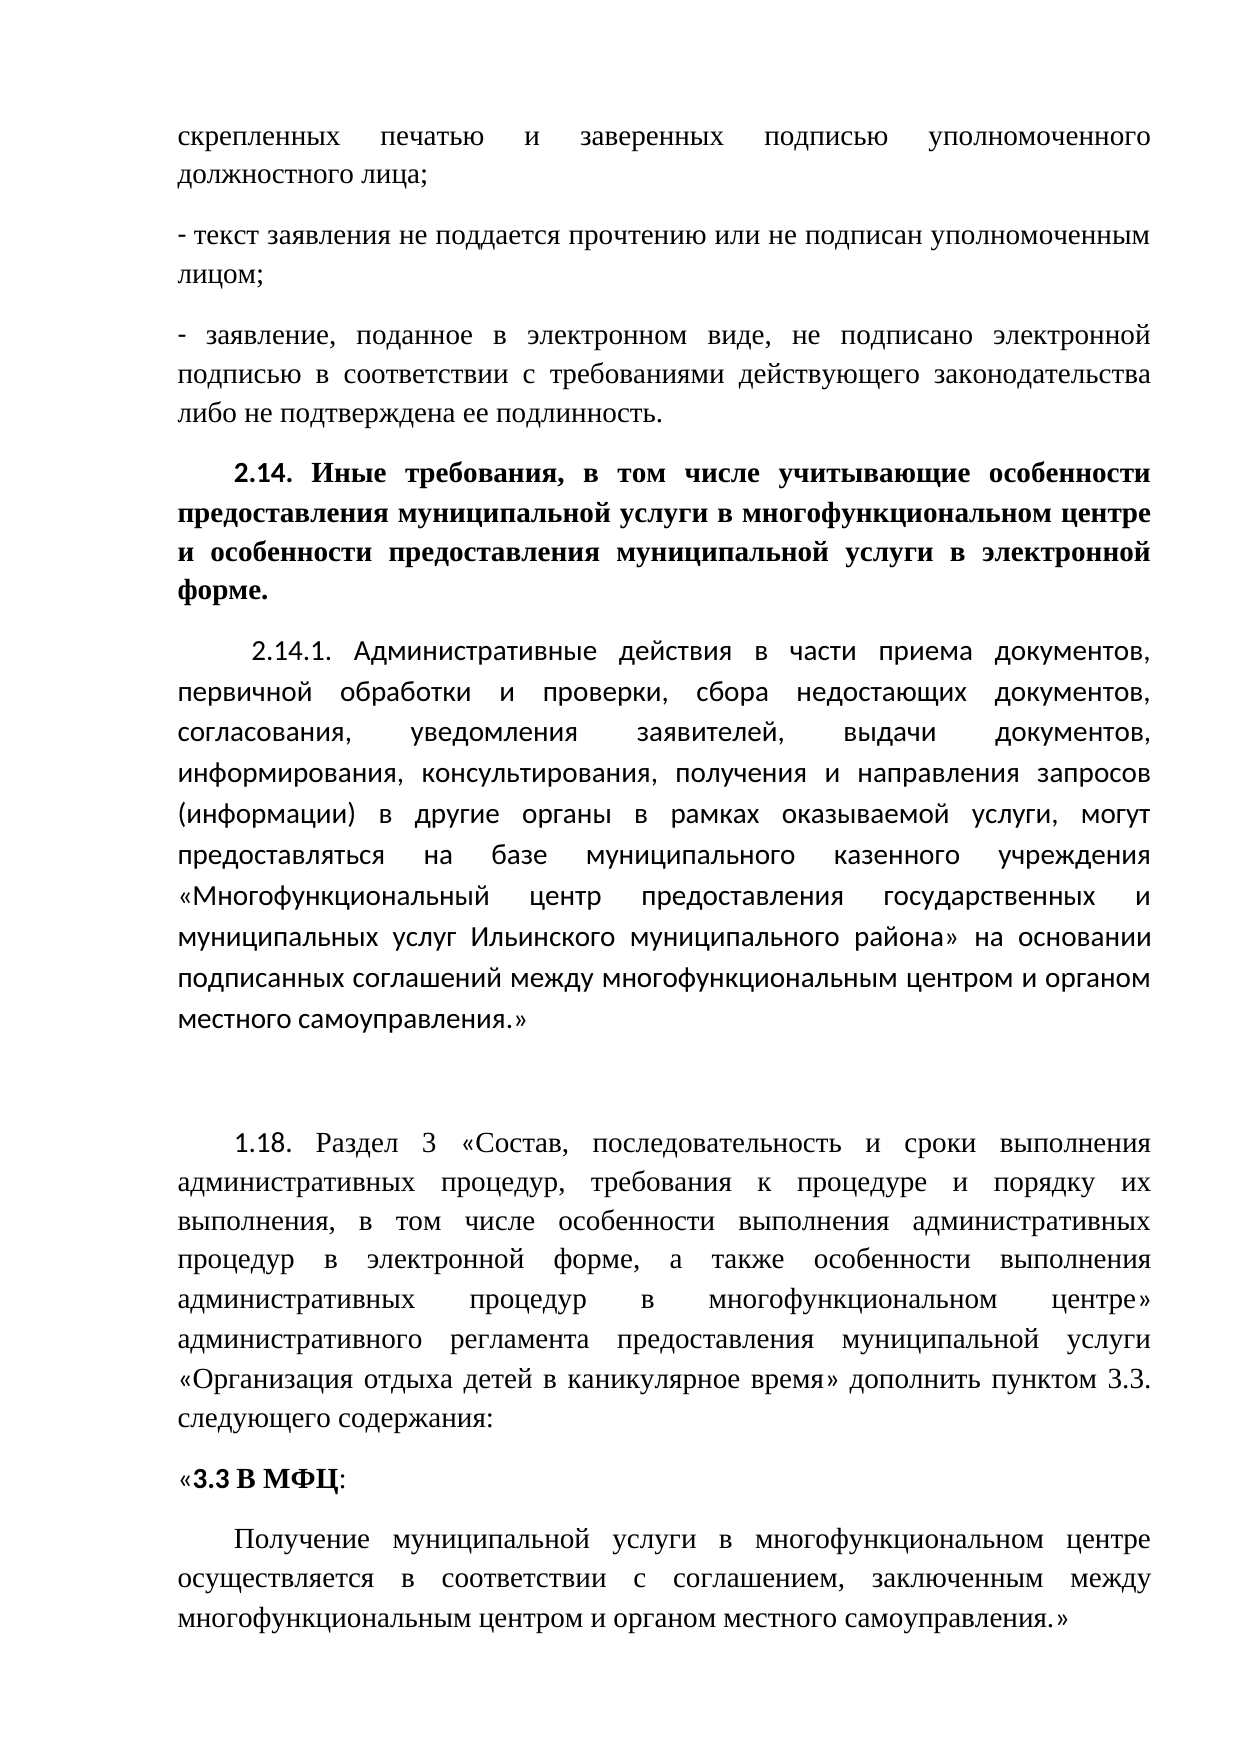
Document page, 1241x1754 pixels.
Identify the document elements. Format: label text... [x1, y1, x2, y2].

text 2.14.1. Административные действия в части приема документов, первичной обработки и проверки, сбора недостающих документов, согласования, уведомления заявителей, выдачи документов, информирования, консультирования, получения и направления запросов (информации) в другие органы в рамках оказываемой услуги, могут предоставляться на базе муниципального казенного учреждения «Многофункциональный центр предоставления государственных и муниципальных услуг Ильинского муниципального района» на основании подписанных соглашений между многофункциональным центром и органом местного самоуправления.» [177, 632, 1152, 1036]
text «3.3 В МФЦ: [177, 1460, 1152, 1495]
text 2.14. Иные требования, в том числе учитывающие особенности предоставления муниципальной услуги в многофункциональном центре и особенности предоставления муниципальной услуги в электронной форме. [177, 454, 1152, 606]
text Получение муниципальной услуги в многофункциональном центре осуществляется в соответствии с соглашением, заключенным между многофункциональным центром и органом местного самоуправления.» [177, 1521, 1152, 1634]
text - заявление, поданное в электронном виде, не подписано электронной подписью в соответствии с требованиями действующего законодательства либо не подтверждена ее подлинность. [177, 316, 1152, 429]
text - текст заявления не поддается прочтению или не подписан уполномоченным лицом; [177, 216, 1152, 290]
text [177, 118, 1152, 190]
text 1.18. Раздел 3 «Состав, последовательность и сроки выполнения административных процедур, требования к процедуре и порядку их выполнения, в том числе особенности выполнения административных процедур в электронной форме, а также особенности выполнения административных процедур в многофункциональном центре» административного регламента предоставления муниципальной услуги «Организация отдыха детей в каникулярное время» дополнить пунктом 3.3. следующего содержания: [177, 1124, 1152, 1434]
